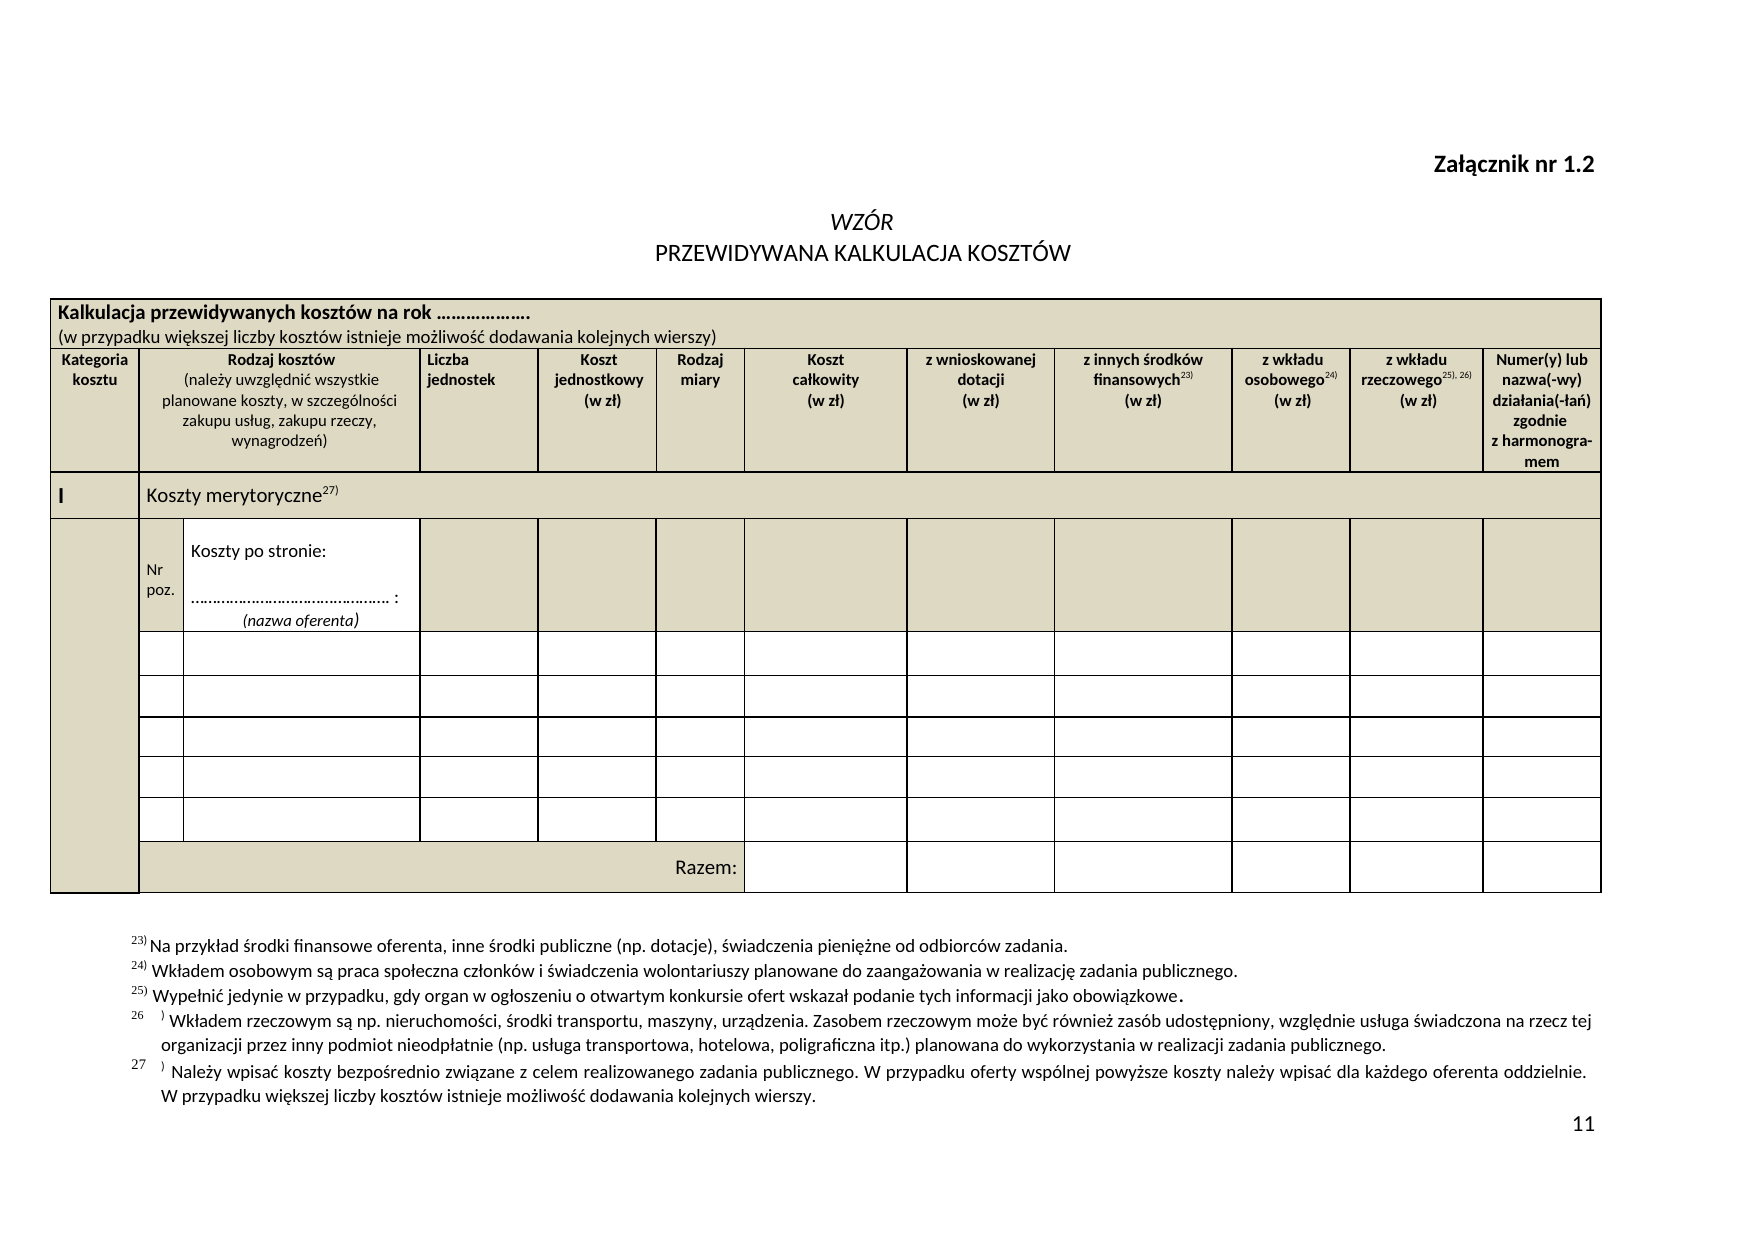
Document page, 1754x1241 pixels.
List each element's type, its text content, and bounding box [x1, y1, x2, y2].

table_cell [1233, 519, 1349, 631]
text WZÓR [131, 206, 1595, 237]
table_cell z wnioskowanej dotacji (w zł) [908, 349, 1054, 471]
table_cell [1233, 862, 1349, 892]
table_cell [140, 718, 183, 756]
table_cell [421, 676, 537, 716]
table_cell [657, 798, 744, 841]
table_cell z innych środków finansowych) (w zł) [1055, 349, 1231, 471]
table_cell I [51, 473, 138, 518]
table_cell Koszty po stronie: ………………………………………. : (nazwa oferenta) [184, 519, 419, 631]
table_cell [745, 632, 906, 675]
table_cell [745, 862, 906, 892]
table_cell [908, 842, 1054, 862]
table_cell [1055, 798, 1231, 841]
table_cell [184, 718, 419, 756]
table_cell [1351, 757, 1482, 797]
text PRZEWIDYWANA KALKULACJA KOSZTÓW [131, 237, 1595, 267]
table_cell [1055, 632, 1231, 675]
table_cell [908, 798, 1054, 841]
table_cell Rodzaj kosztów (należy uwzględnić wszystkie planowane koszty, w szczególności zakupu usług, zakupu rzeczy, wynagrodzeń) [140, 349, 419, 471]
table_cell [1055, 842, 1231, 862]
table_cell Koszty merytoryczne) [140, 473, 1600, 518]
table_cell [1351, 842, 1482, 862]
table_cell [140, 676, 183, 716]
table_cell [745, 798, 906, 841]
table_cell Rodzaj miary [657, 349, 744, 471]
table_cell [140, 632, 183, 675]
table_cell [1233, 676, 1349, 716]
table_cell [1233, 798, 1349, 841]
table_cell z wkładu osobowego) (w zł) [1233, 349, 1349, 471]
table_cell [908, 757, 1054, 797]
table_cell [657, 632, 744, 675]
table_cell [140, 798, 183, 841]
table_cell [1351, 519, 1482, 631]
table_cell [745, 718, 906, 756]
table_cell [657, 676, 744, 716]
table_cell [1351, 718, 1482, 756]
table_cell [745, 519, 906, 631]
table_cell Razem: [140, 842, 744, 892]
table_cell [1484, 676, 1600, 716]
table_cell [1484, 519, 1600, 631]
table_cell [140, 757, 183, 797]
table_cell Liczba jednostek [421, 349, 537, 471]
table_cell [1055, 676, 1231, 716]
table_cell [1055, 757, 1231, 797]
table_cell [908, 718, 1054, 756]
table_cell [539, 757, 655, 797]
table_cell [745, 676, 906, 716]
table_cell [1484, 757, 1600, 797]
table_cell [421, 718, 537, 756]
table_cell [539, 798, 655, 841]
table_cell [421, 798, 537, 841]
table_cell [184, 676, 419, 716]
table_cell [184, 632, 419, 675]
table_cell [1055, 519, 1231, 631]
table_cell [1484, 798, 1600, 841]
table_cell [1484, 862, 1600, 892]
table_cell [1055, 862, 1231, 892]
table_cell [1351, 862, 1482, 892]
table_cell [657, 718, 744, 756]
table_cell [657, 519, 744, 631]
table_cell [1484, 632, 1600, 675]
table_cell [908, 676, 1054, 716]
table_cell [1351, 632, 1482, 675]
table_cell [1484, 718, 1600, 756]
table_cell [745, 757, 906, 797]
table_cell [539, 632, 655, 675]
table_cell [1351, 798, 1482, 841]
table_cell [1233, 718, 1349, 756]
table_cell [1233, 757, 1349, 797]
table_cell [657, 757, 744, 797]
table_header Kalkulacja przewidywanych kosztów na rok ………………. (w przypadku większej liczby kosztów istnieje możliwość dodawania kolejnych wierszy) [51, 300, 1600, 348]
table_cell [421, 519, 537, 631]
table_cell [745, 842, 906, 862]
table_cell [421, 757, 537, 797]
table_cell Koszt jednostkowy (w zł) [539, 349, 656, 471]
table_cell [1233, 842, 1349, 862]
table_cell [1233, 632, 1349, 675]
table_cell z wkładu rzeczowego), ) (w zł) [1351, 349, 1482, 471]
text Załącznik nr 1.2 [131, 148, 1595, 178]
table_cell Nr poz. [140, 519, 183, 631]
table_cell [908, 519, 1054, 631]
table_cell [1484, 842, 1600, 862]
table_cell [908, 632, 1054, 675]
table_cell [539, 676, 655, 716]
table_cell [184, 757, 419, 797]
table_cell Numer(y) lub nazwa(-wy) działania(-łań) zgodnie z harmonogra-mem [1484, 349, 1600, 471]
table_cell [1055, 718, 1231, 756]
table_cell [1351, 676, 1482, 716]
table_cell [539, 519, 655, 631]
table_cell [51, 519, 138, 892]
table_cell [908, 862, 1054, 892]
table_cell [184, 798, 419, 841]
table_cell Kategoria kosztu [51, 349, 138, 471]
table_cell [539, 718, 655, 756]
table_cell [421, 632, 537, 675]
table_cell Koszt całkowity (w zł) [745, 349, 906, 471]
